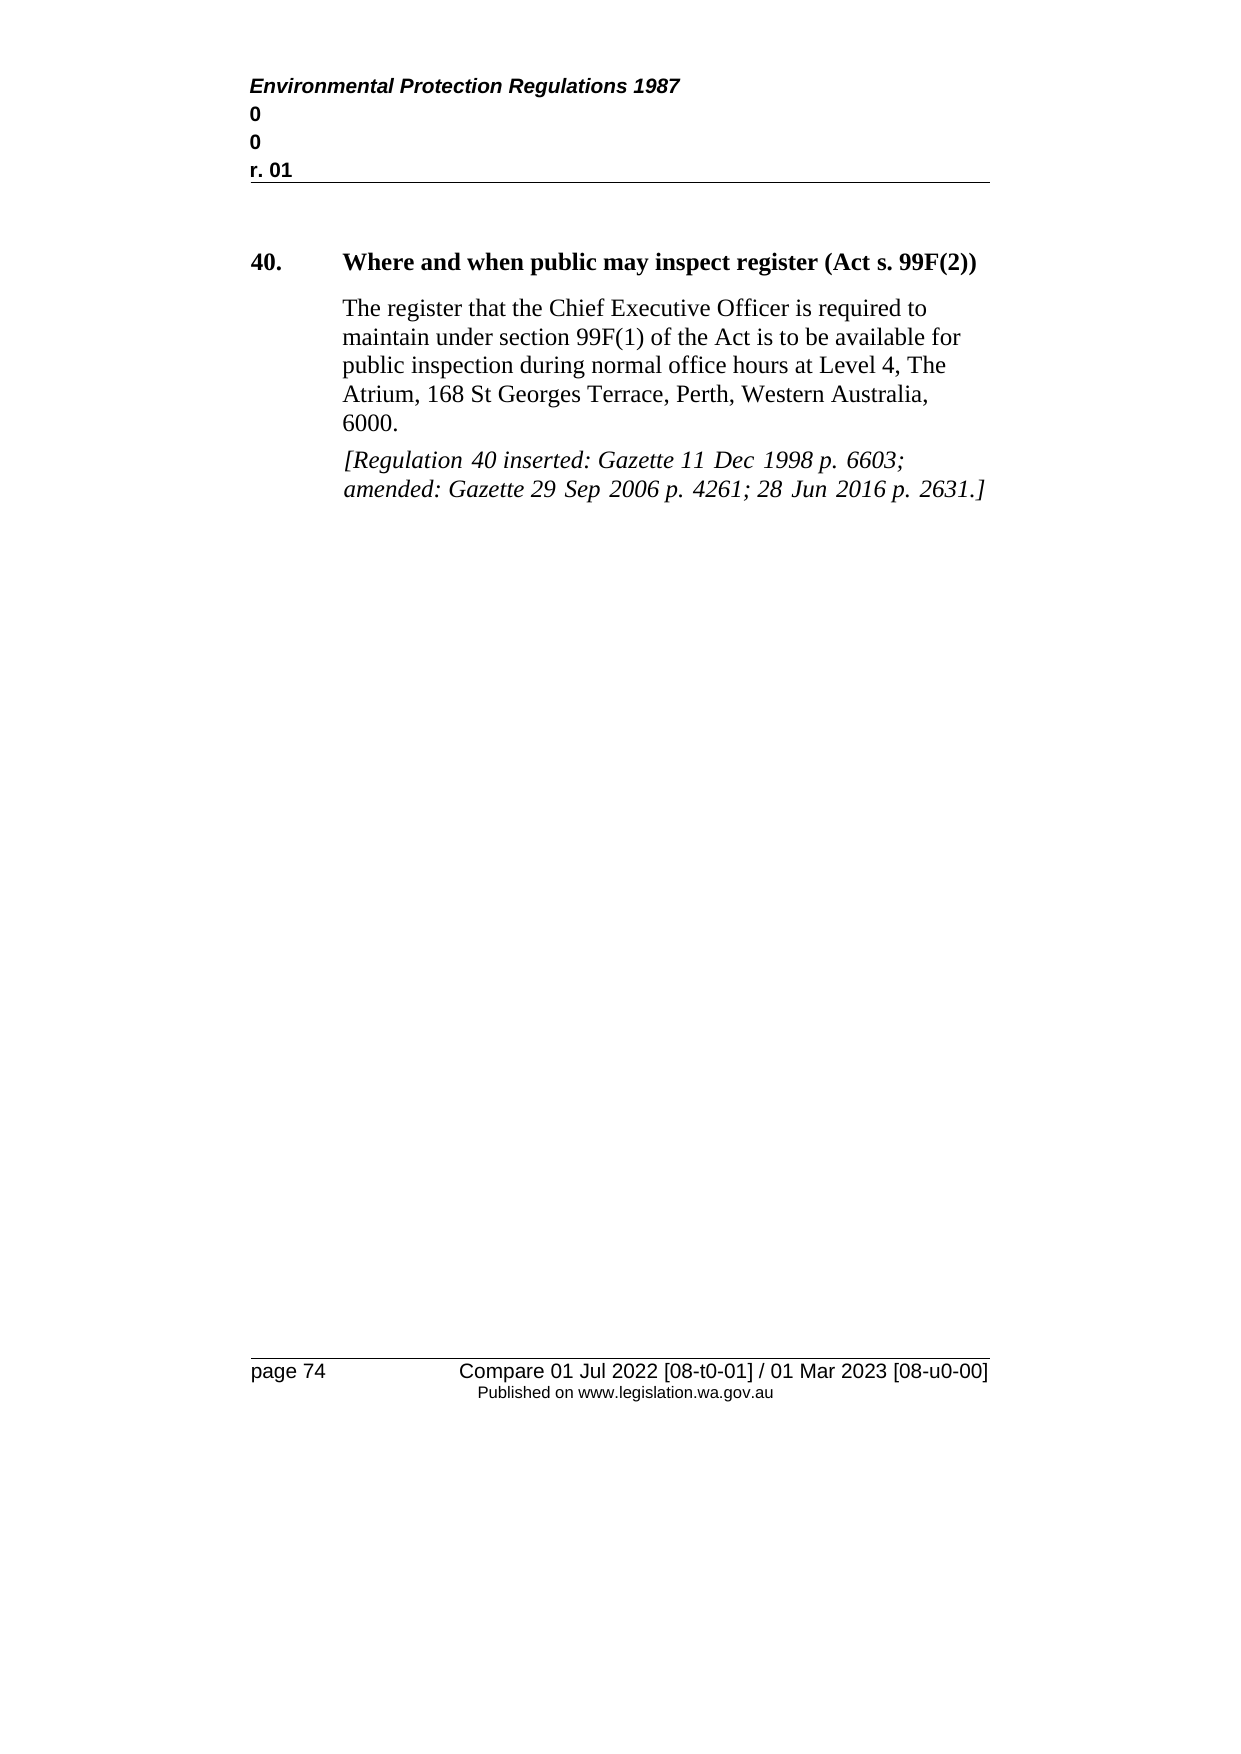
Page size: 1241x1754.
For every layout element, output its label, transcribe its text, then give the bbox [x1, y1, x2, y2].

text The register that the Chief Executive Officer is required to maintain under section 99F(1) of the Act is to be available for public inspection during normal office hours at Level 4, The Atrium, 168 St Georges Terrace, Perth, Western Australia, 6000. [251, 293, 990, 437]
text [Regulation 40 inserted: Gazette 11 Dec 1998 p. 6603; amended: Gazette 29 Sep 2006 p. 4261; 28 Jun 2016 p. 2631.] [251, 445, 990, 502]
subtitle 40. Where and when public may inspect register (Act s. 99F(2)) [251, 247, 990, 276]
